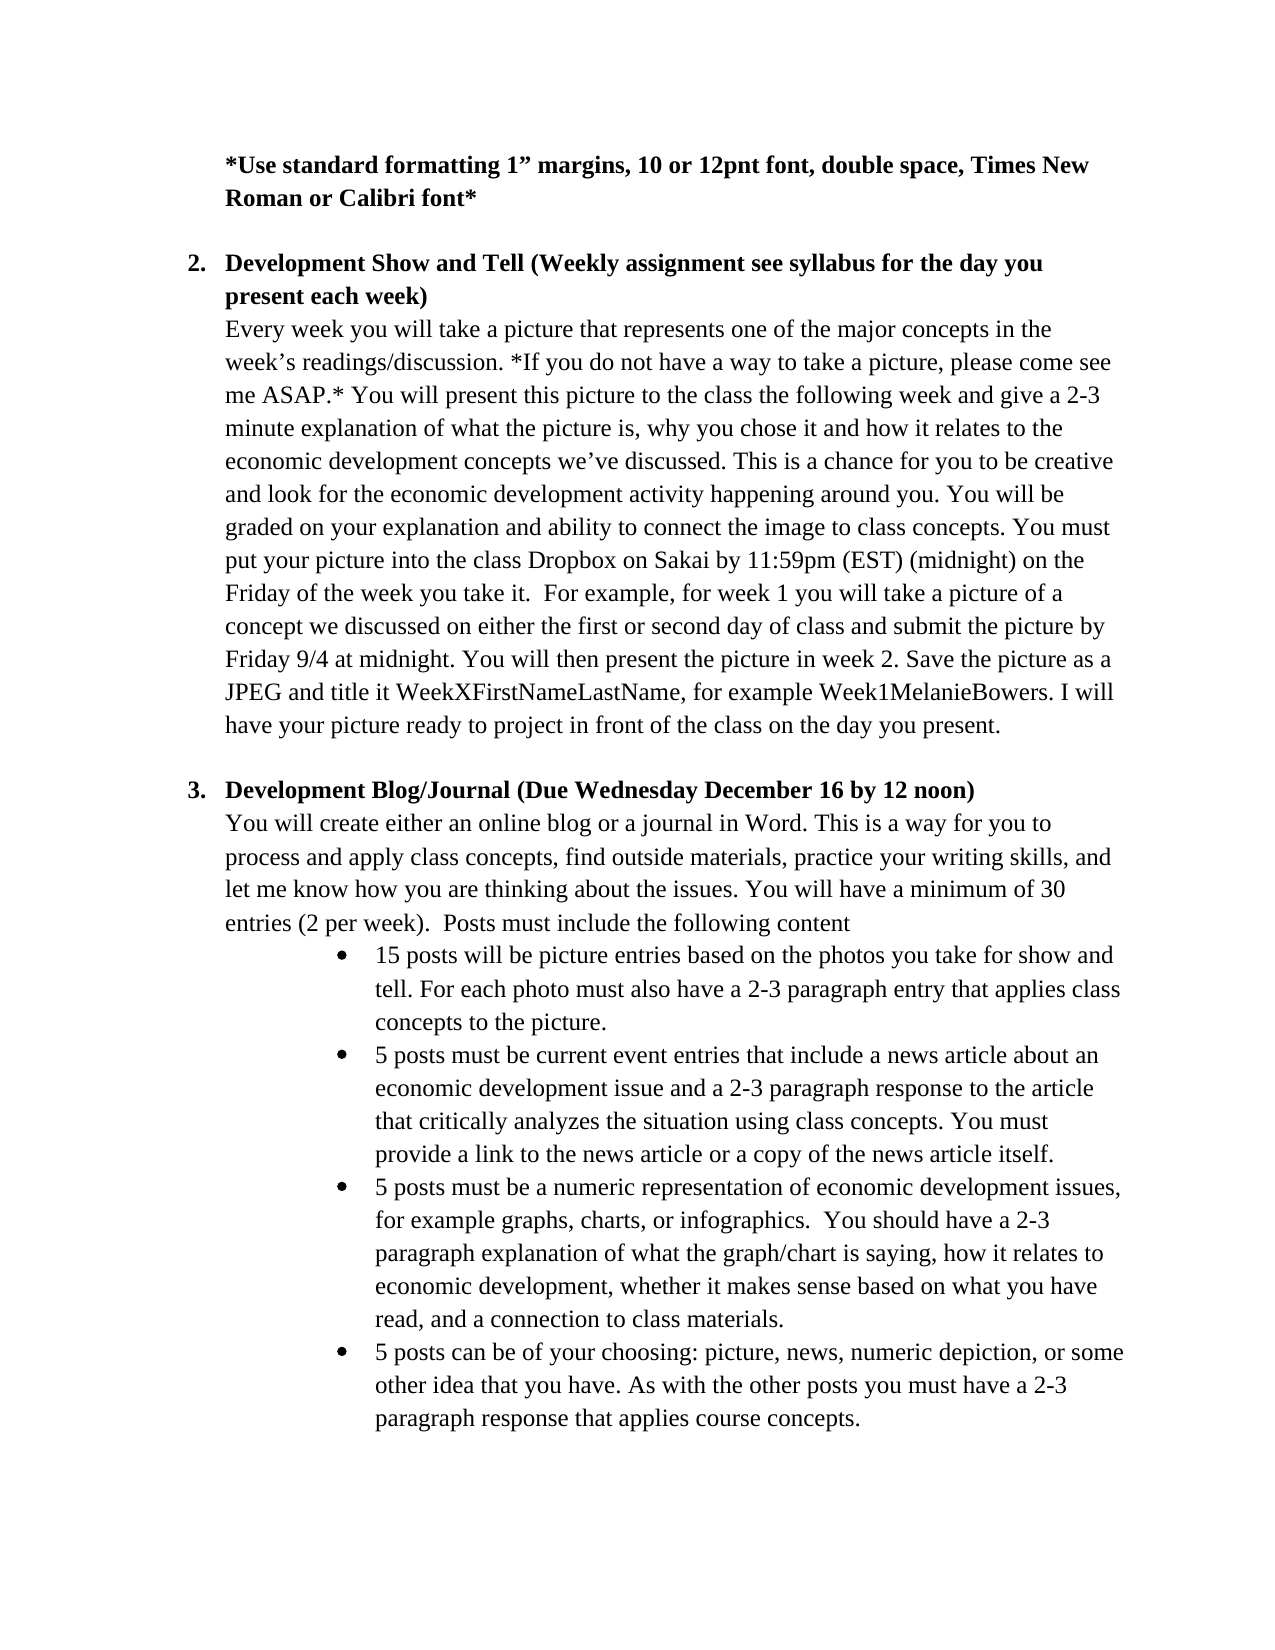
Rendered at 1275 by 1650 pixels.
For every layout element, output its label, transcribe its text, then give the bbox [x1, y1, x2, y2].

list 15 posts will be picture entries based on the photos you take for show and tell. For each photo must also have a 2-3 paragraph entry that applies class concepts to the picture. [337, 941, 1125, 1035]
list 5 posts must be current event entries that include a news article about an economic development issue and a 2-3 paragraph response to the article that critically analyzes the situation using class concepts. You must provide a link to the news article or a copy of the news article itself. [337, 1040, 1125, 1167]
list 5 posts must be a numeric representation of economic development issues, for example graphs, charts, or infographics. You should have a 2-3 paragraph explanation of what the graph/chart is saying, how it relates to economic development, whether it makes sense based on what you have read, and a connection to class materials. [337, 1172, 1125, 1333]
list Development Blog/Journal (Due Wednesday December 16 by 12 noon) [187, 776, 1125, 804]
list Development Show and Tell (Weekly assignment see syllabus for the day you present each week) [187, 248, 1125, 310]
list *Use standard formatting 1” margins, 10 or 12pnt font, double space, Times New Roman or Calibri font* [225, 150, 1125, 244]
list You will create either an online blog or a journal in Word. This is a way for you to process and apply class concepts, find outside materials, practice your writing skills, and let me know how you are thinking about the issues. You will have a minimum of 30 entries (2 per week). Posts must include the following content [225, 808, 1125, 936]
list Every week you will take a picture that represents one of the major concepts in the week’s readings/discussion. *If you do not have a way to take a picture, please come see me ASAP.* You will present this picture to the class the following week and give a 2-3 minute explanation of what the picture is, why you chose it and how it relates to the economic development concepts we’ve discussed. This is a chance for you to be creative and look for the economic development activity happening around you. You will be graded on your explanation and ability to connect the image to class concepts. You must put your picture into the class Dropbox on Sakai by 11:59pm (EST) (midnight) on the Friday of the week you take it. For example, for week 1 you will take a picture of a concept we discussed on either the first or second day of class and submit the picture by Friday 9/4 at midnight. You will then present the picture in week 2. Save the picture as a JPEG and title it WeekXFirstNameLastName, for example Week1MelanieBowers. I will have your picture ready to project in front of the class on the day you present. [225, 314, 1125, 771]
list 5 posts can be of your choosing: picture, news, numeric depiction, or some other idea that you have. As with the other posts you must have a 2-3 paragraph response that applies course concepts. [337, 1337, 1125, 1432]
